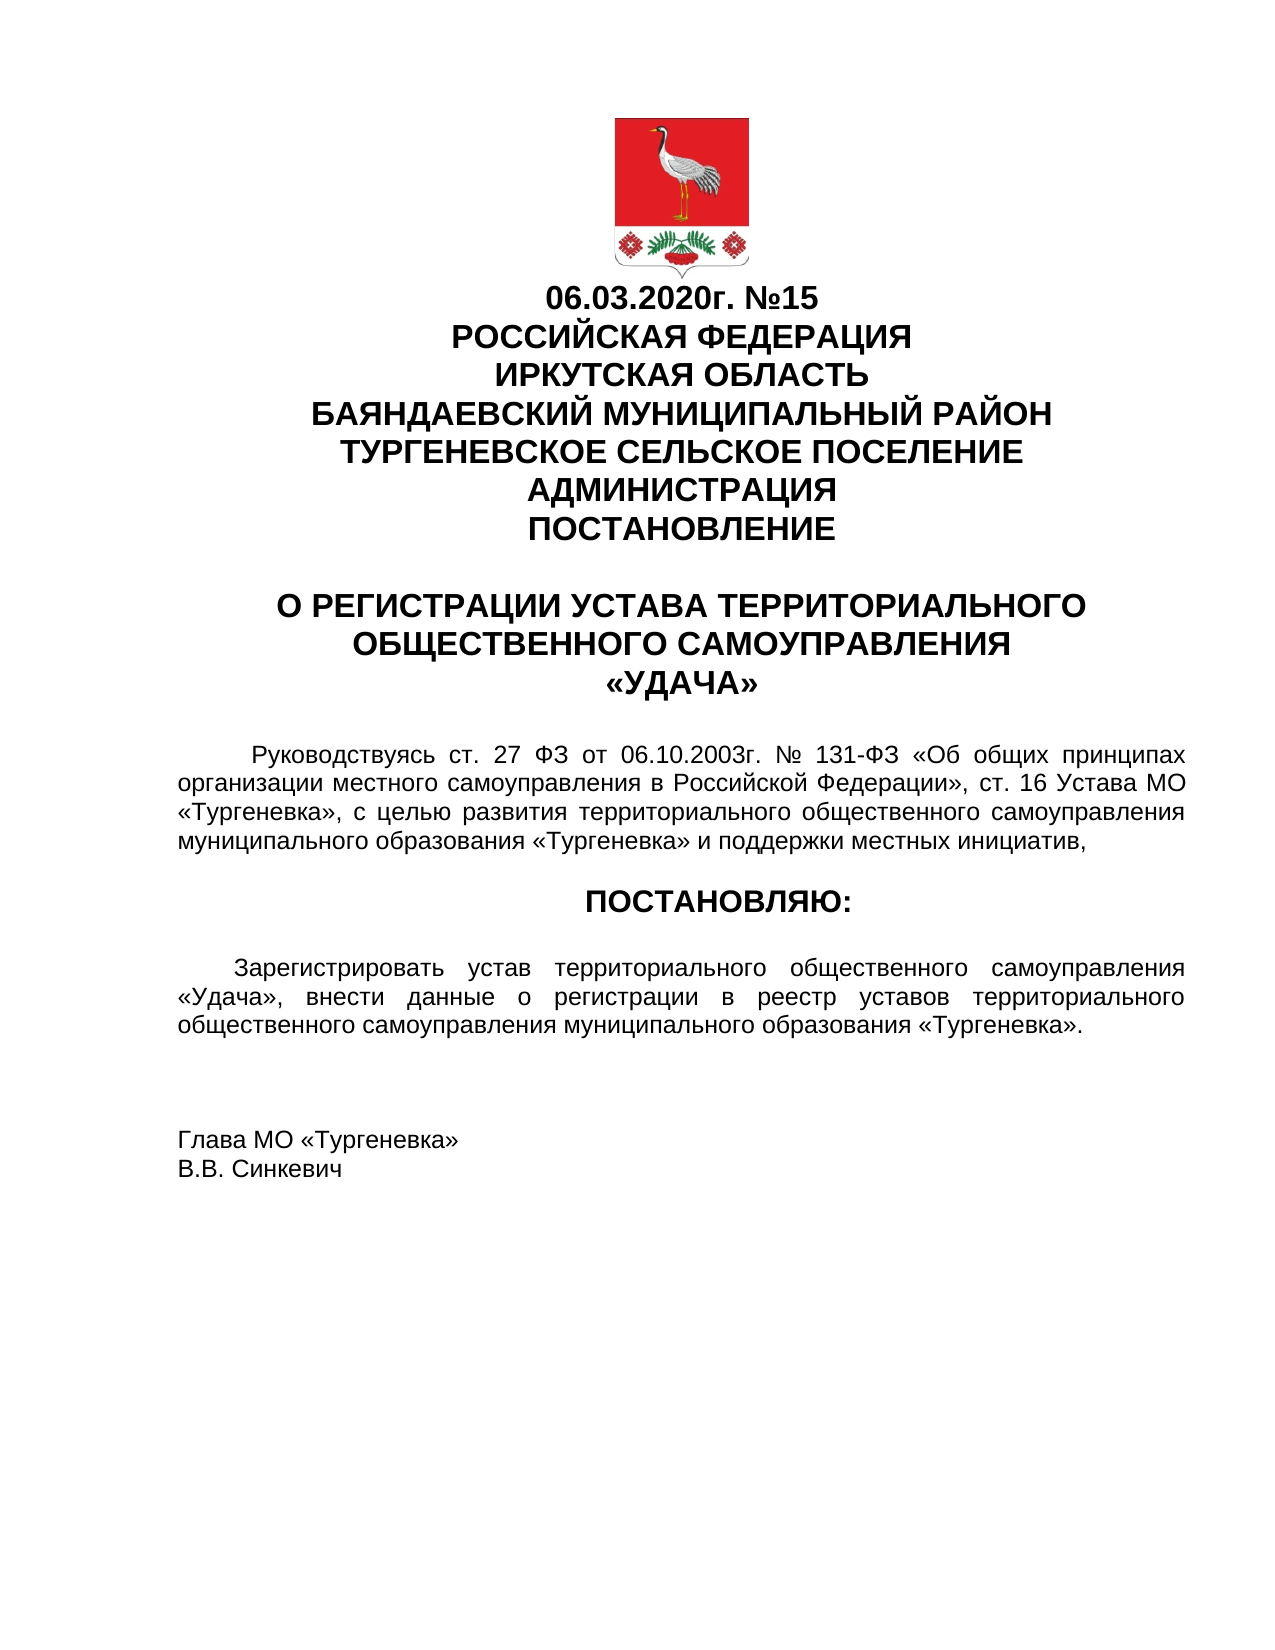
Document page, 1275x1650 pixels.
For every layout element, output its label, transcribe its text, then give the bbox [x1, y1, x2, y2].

text Глава МО «Тургеневка» [177, 1125, 1186, 1154]
text БАЯНДАЕВСКИЙ МУНИЦИПАЛЬНЫЙ РАЙОН [177, 394, 1186, 432]
text ПОСТАНОВЛЯЮ: [177, 883, 1186, 919]
text Руководствуясь ст. 27 ФЗ от 06.10.2003г. № 131-ФЗ «Об общих принципах организации местного самоуправления в Российской Федерации», ст. 16 Устава МО «Тургеневка», с целью развития территориального общественного самоуправления муниципального образования «Тургеневка» и поддержки местных инициатив, [177, 739, 1186, 854]
text ИРКУТСКАЯ ОБЛАСТЬ [177, 355, 1186, 394]
text «УДАЧА» [177, 663, 1186, 701]
text ПОСТАНОВЛЕНИЕ [177, 509, 1186, 547]
text Зарегистрировать устав территориального общественного самоуправления «Удача», внести данные о регистрации в реестр уставов территориального общественного самоуправления муниципального образования «Тургеневка». [177, 953, 1186, 1039]
text 06.03.2020г. №15 [133, 278, 1186, 317]
text В.В. Синкевич [177, 1154, 1186, 1183]
text РОССИЙСКАЯ ФЕДЕРАЦИЯ [177, 317, 1186, 355]
text АДМИНИСТРАЦИЯ [177, 471, 1186, 509]
picture [614, 118, 749, 279]
text О РЕГИСТРАЦИИ УСТАВА ТЕРРИТОРИАЛЬНОГО ОБЩЕСТВЕННОГО САМОУПРАВЛЕНИЯ [177, 586, 1186, 663]
text ТУРГЕНЕВСКОЕ СЕЛЬСКОЕ ПОСЕЛЕНИЕ [177, 432, 1186, 471]
